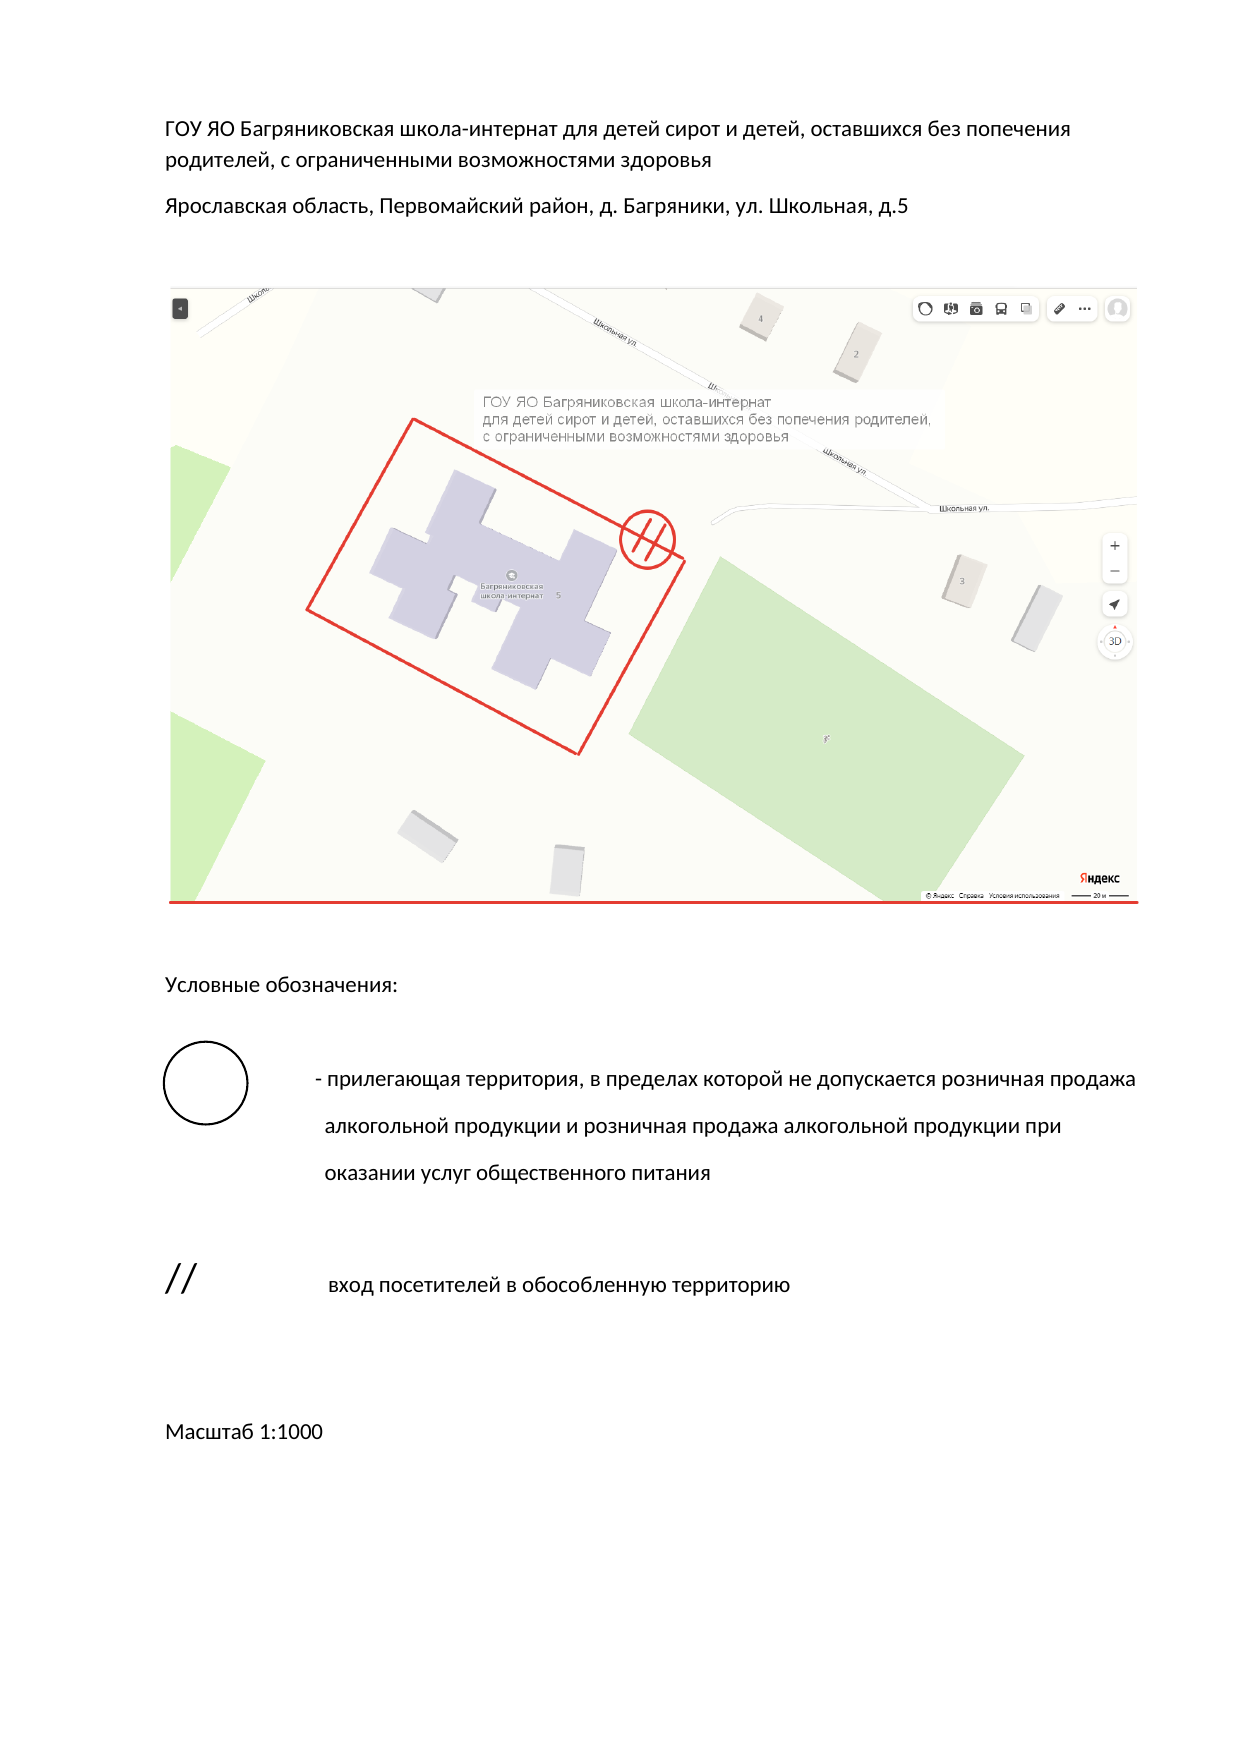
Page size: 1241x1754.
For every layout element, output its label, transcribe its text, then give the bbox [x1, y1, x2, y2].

picture [164, 285, 1140, 905]
text Масштаб 1:1000 [165, 1417, 1164, 1445]
text ГОУ ЯО Багряниковская школа-интернат для детей сирот и детей, оставшихся без попечения родителей, с ограниченными возможностями здоровья [165, 114, 1164, 173]
text // вход посетителей в обособленную территорию [165, 1252, 1164, 1302]
text алкогольной продукции и розничная продажа алкогольной продукции при [165, 1111, 1164, 1139]
text оказании услуг общественного питания [165, 1158, 1164, 1186]
text Ярославская область, Первомайский район, д. Багряники, ул. Школьная, д.5 [165, 192, 1164, 220]
text Условные обозначения: [165, 970, 1164, 998]
text - прилегающая территория, в пределах которой не допускается розничная продажа [245, 1064, 1164, 1092]
